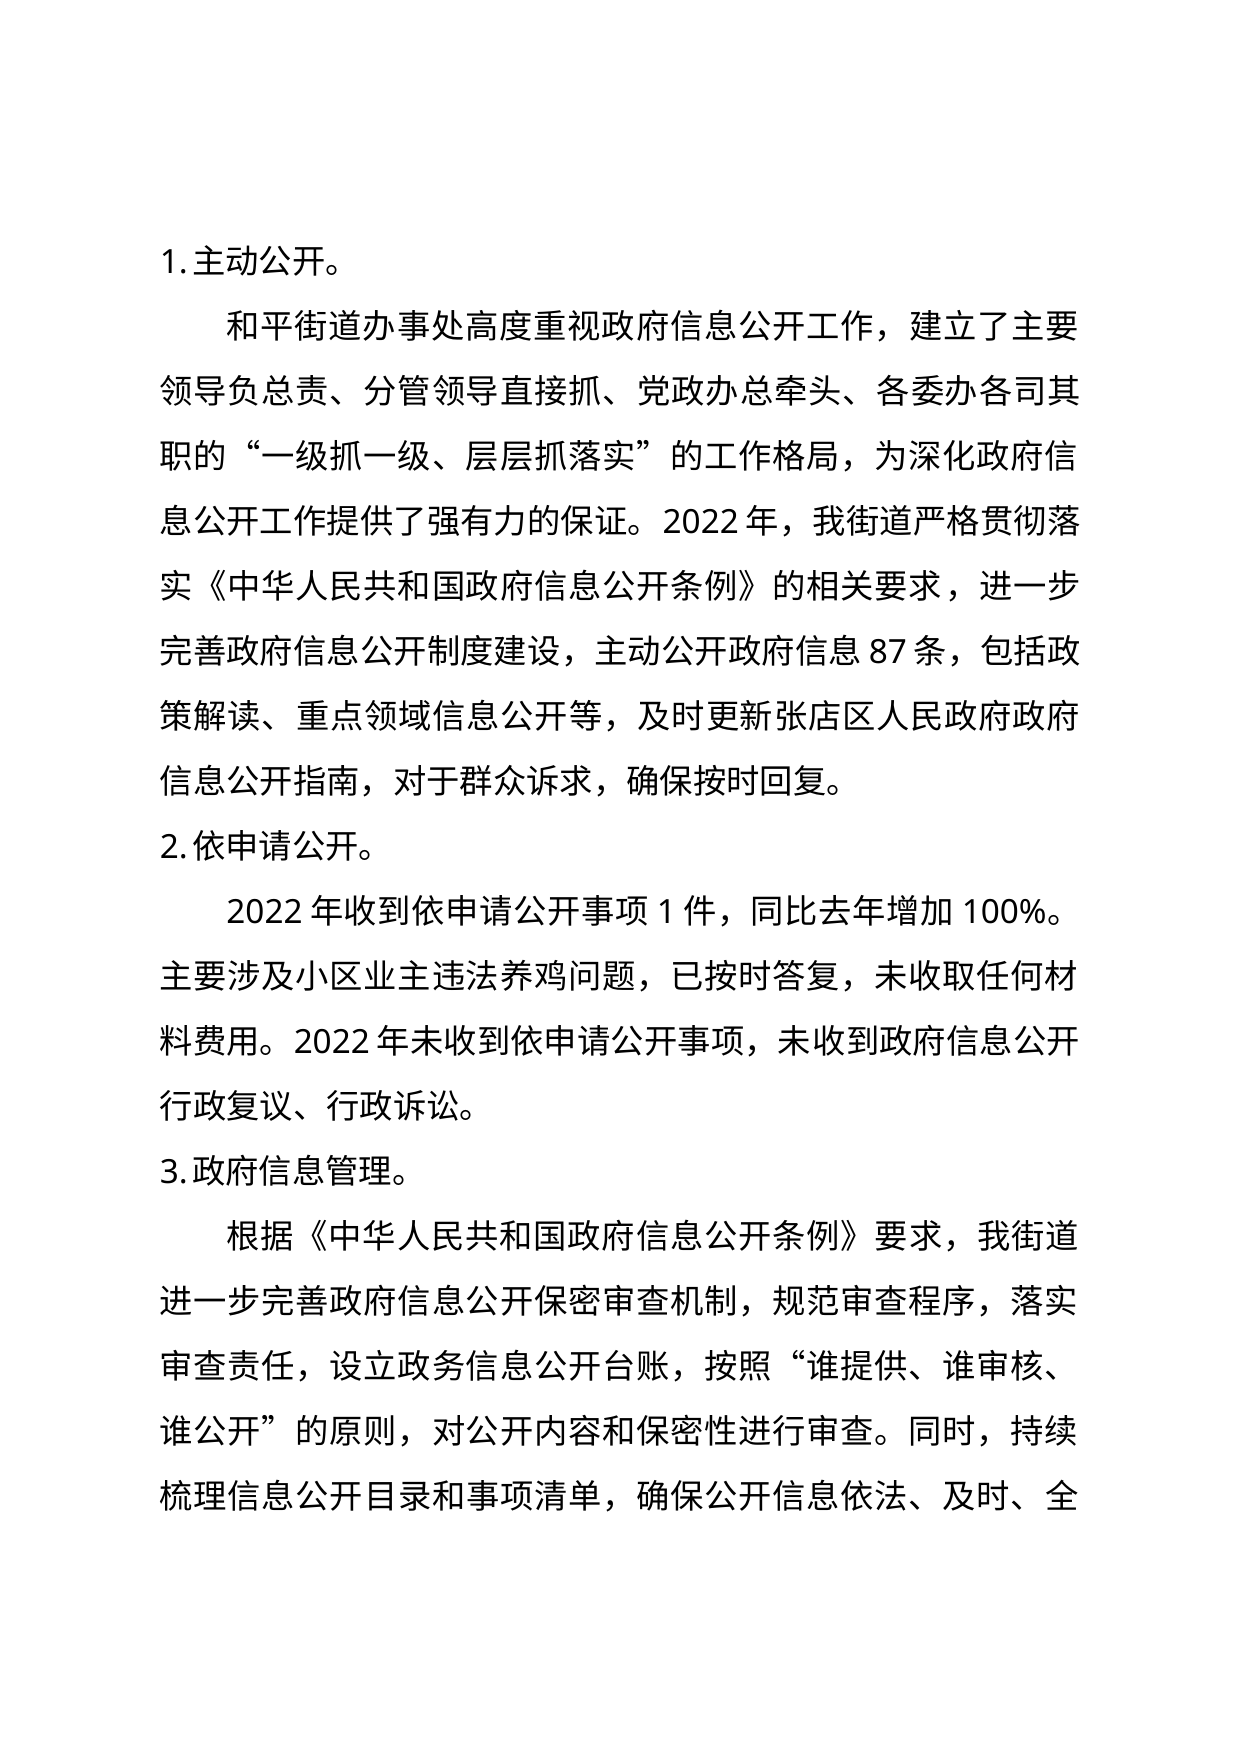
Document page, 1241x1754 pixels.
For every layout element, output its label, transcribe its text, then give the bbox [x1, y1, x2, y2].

list 依申请公开。 [159, 812, 1081, 877]
list 2022年收到依申请公开事项1件，同比去年增加100%。主要涉及小区业主违法养鸡问题，已按时答复，未收取任何材料费用。2022年未收到依申请公开事项，未收到政府信息公开行政复议、行政诉讼。 [159, 877, 1081, 1137]
list 主动公开。 [159, 227, 1081, 292]
list 政府信息管理。 [159, 1137, 1081, 1202]
list 和平街道办事处高度重视政府信息公开工作，建立了主要领导负总责、分管领导直接抓、党政办总牵头、各委办各司其职的“一级抓一级、层层抓落实”的工作格局，为深化政府信息公开工作提供了强有力的保证。2022年，我街道严格贯彻落实《中华人民共和国政府信息公开条例》的相关要求，进一步完善政府信息公开制度建设，主动公开政府信息87条，包括政策解读、重点领域信息公开等，及时更新张店区人民政府政府信息公开指南，对于群众诉求，确保按时回复。 [159, 292, 1081, 812]
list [159, 1202, 1081, 1527]
